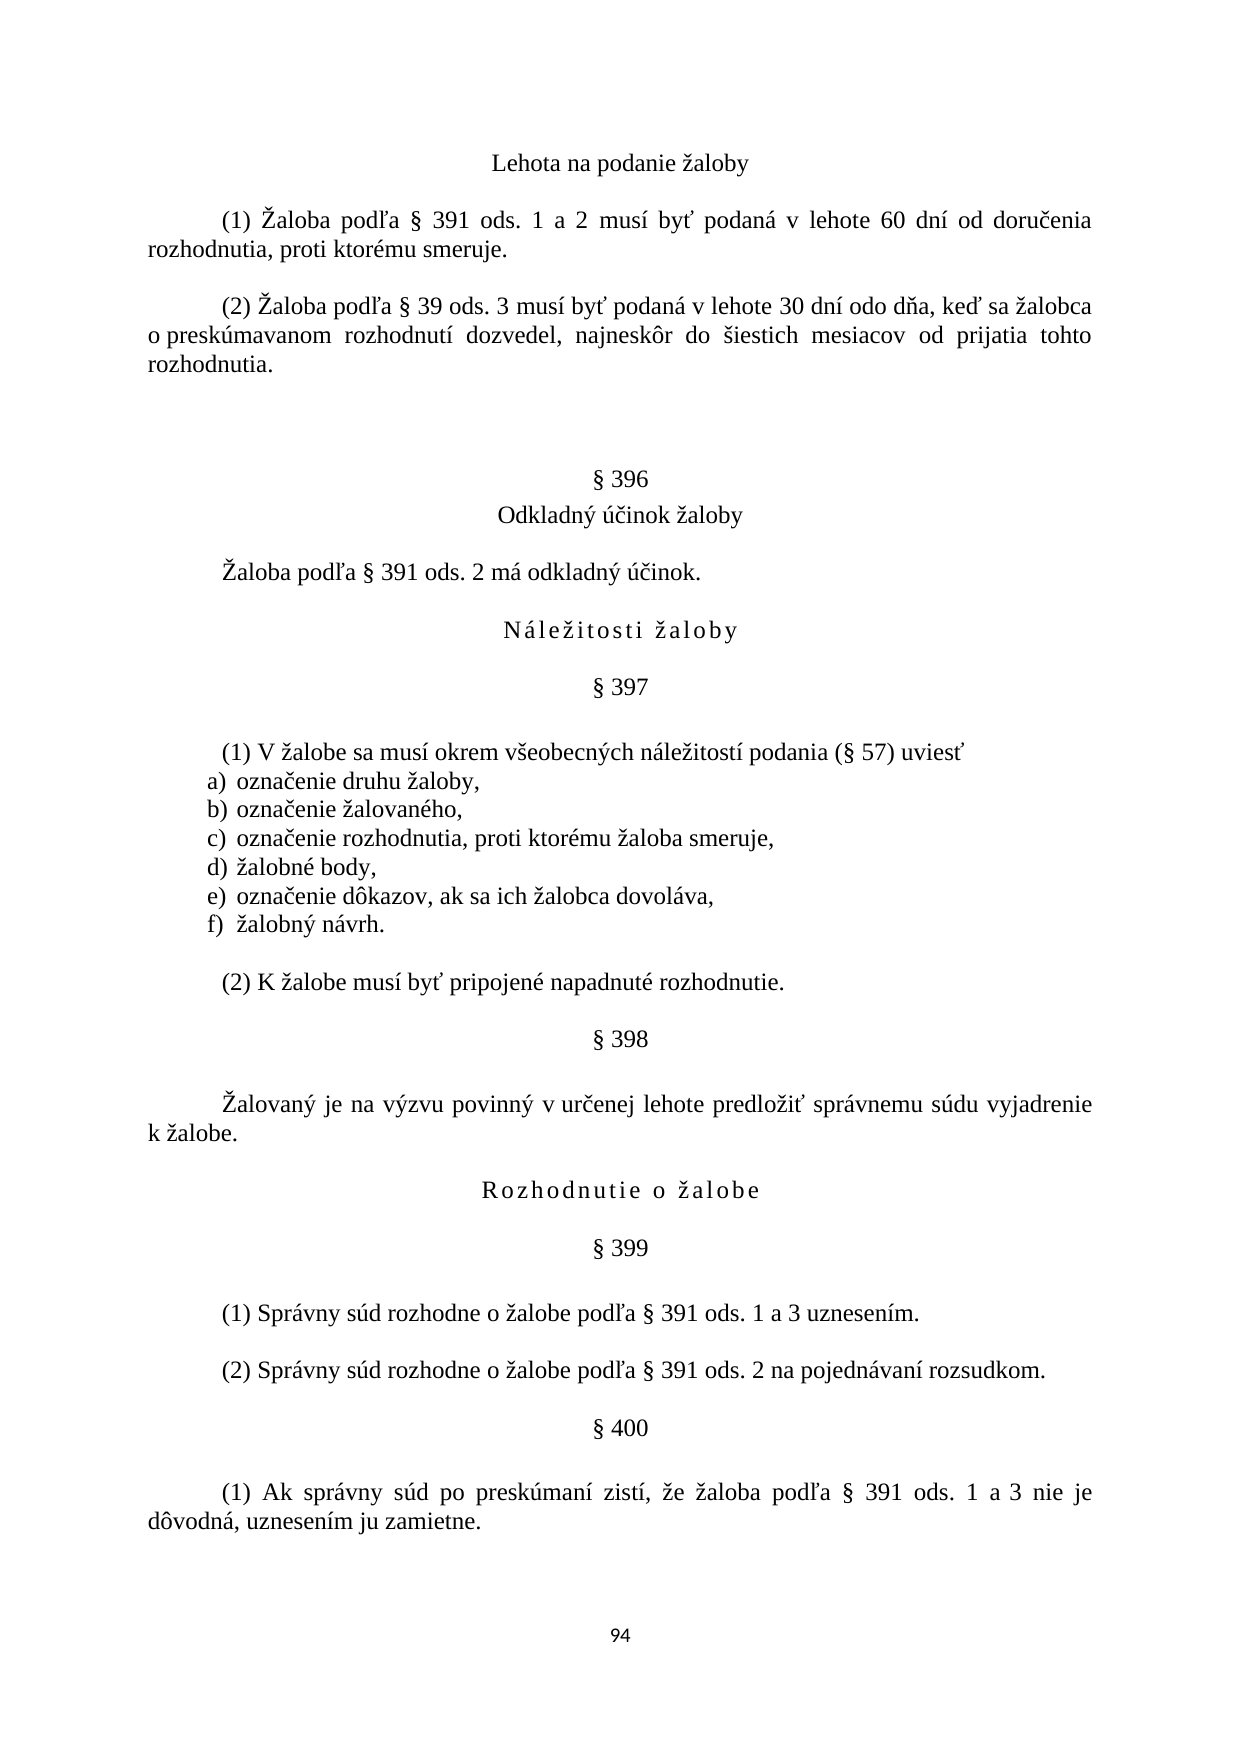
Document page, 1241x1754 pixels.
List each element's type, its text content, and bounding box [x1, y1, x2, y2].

text Náležitosti žaloby [148, 615, 1092, 644]
text § 400 [148, 1413, 1092, 1449]
text § 397 [148, 672, 1092, 708]
text (1) Správny súd rozhodne o žalobe podľa § 391 ods. 1 a 3 uznesením. [148, 1298, 1092, 1326]
list označenie dôkazov, ak sa ich žalobca dovoláva, [148, 881, 1092, 909]
list označenie druhu žaloby, [148, 766, 1092, 794]
list označenie rozhodnutia, proti ktorému žaloba smeruje, [148, 823, 1092, 852]
list žalobné body, [148, 852, 1092, 881]
text (2) Správny súd rozhodne o žalobe podľa § 391 ods. 2 na pojednávaní rozsudkom. [148, 1355, 1092, 1384]
text Lehota na podanie žaloby [148, 148, 1092, 176]
text (2) K žalobe musí byť pripojené napadnuté rozhodnutie. [148, 967, 1092, 996]
text Odkladný účinok žaloby [148, 500, 1092, 529]
text (2) Žaloba podľa § 39 ods. 3 musí byť podaná v lehote 30 dní odo dňa, keď sa žalobca o preskúmavanom rozhodnutí dozvedel, najneskôr do šiestich mesiacov od prijatia tohto rozhodnutia. [148, 291, 1092, 378]
text (1) V žalobe sa musí okrem všeobecných náležitostí podania (§ 57) uviesť [148, 737, 1092, 766]
text § 399 [148, 1233, 1092, 1269]
text Rozhodnutie o žalobe [148, 1176, 1092, 1204]
text § 396 [148, 464, 1092, 500]
list označenie žalovaného, [148, 794, 1092, 823]
text Žaloba podľa § 391 ods. 2 má odkladný účinok. [148, 557, 1092, 586]
text Žalovaný je na výzvu povinný v určenej lehote predložiť správnemu súdu vyjadrenie k žalobe. [148, 1089, 1092, 1147]
text (1) Žaloba podľa § 391 ods. 1 a 2 musí byť podaná v lehote 60 dní od doručenia rozhodnutia, proti ktorému smeruje. [148, 205, 1092, 263]
list žalobný návrh. [148, 909, 1092, 938]
list (1) Ak správny súd po preskúmaní zistí, že žaloba podľa § 391 ods. 1 a 3 nie je dôvodná, uznesením ju zamietne. [148, 1477, 1092, 1535]
text § 398 [148, 1024, 1092, 1061]
